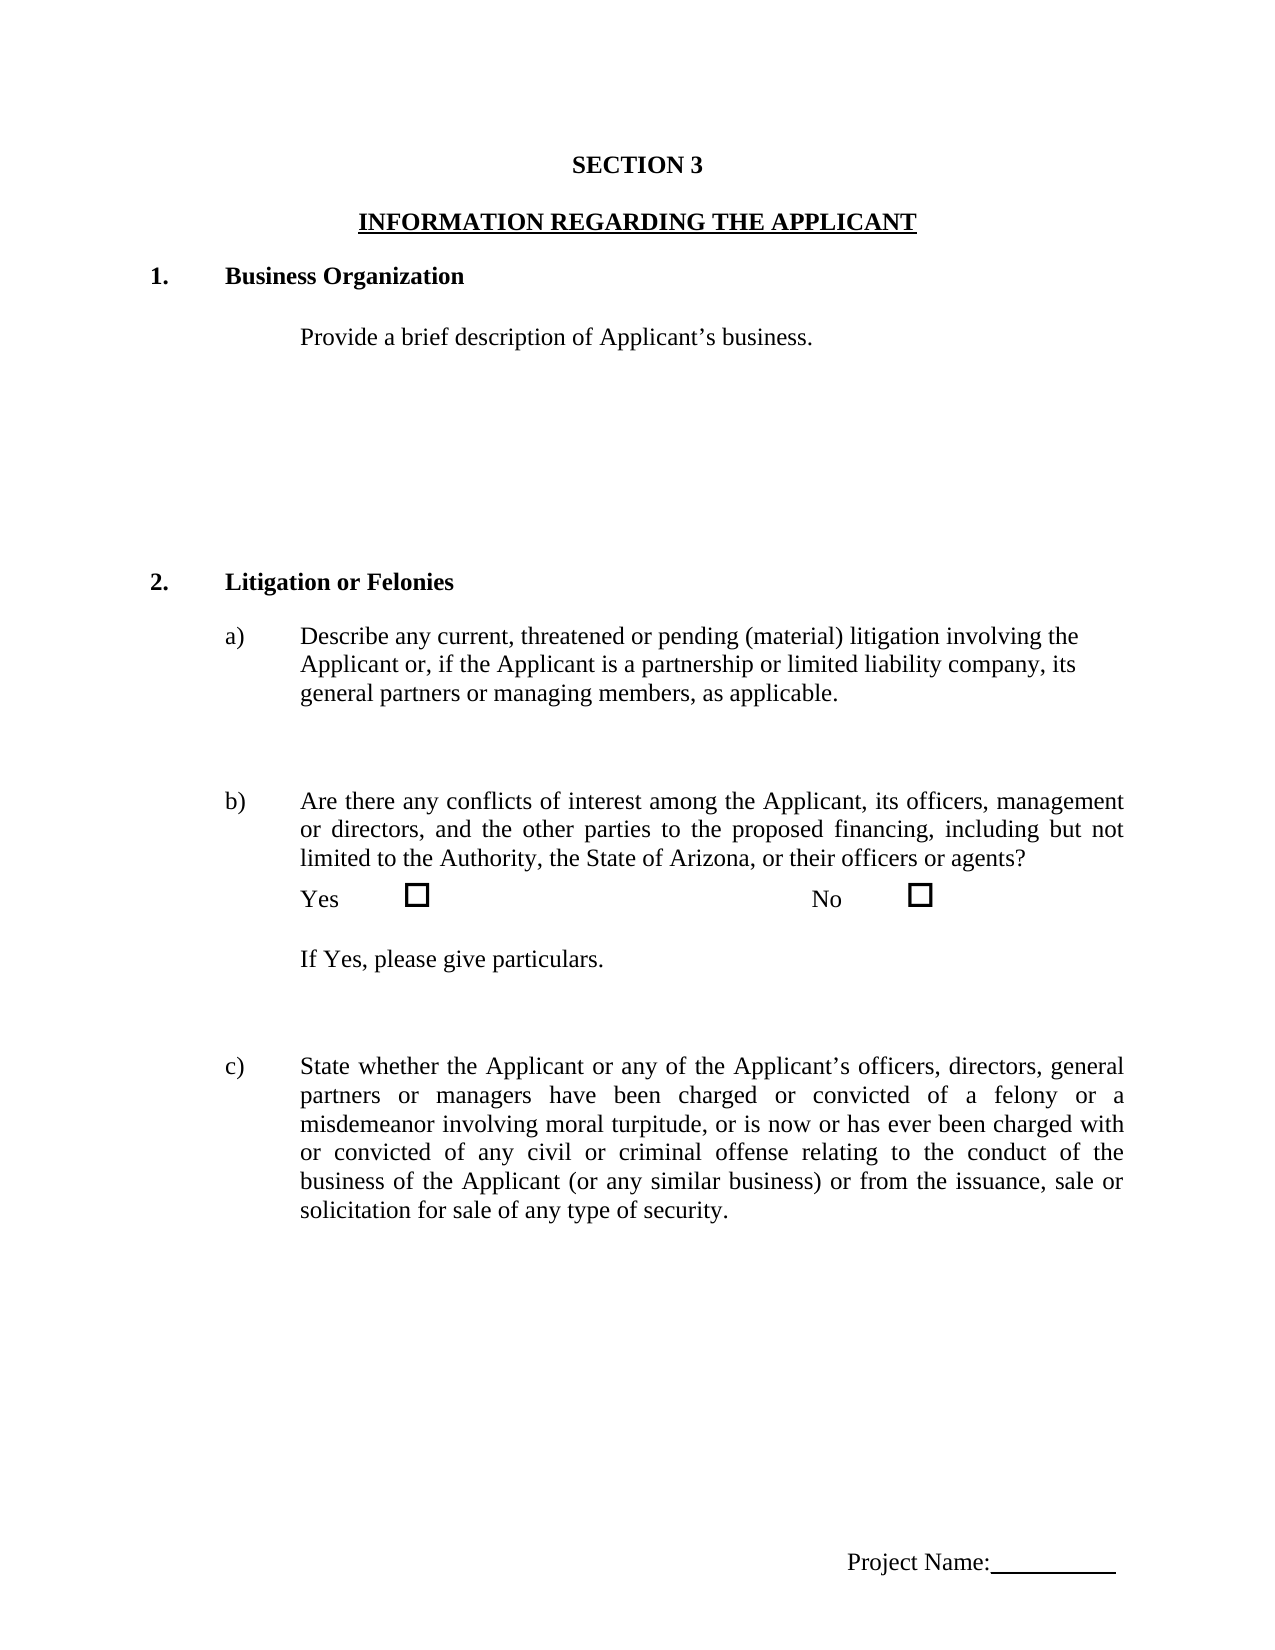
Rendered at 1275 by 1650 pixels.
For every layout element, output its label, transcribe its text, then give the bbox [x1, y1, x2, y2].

text Yes No If Yes, please give particulars. [225, 884, 1125, 972]
text SECTION 3 INFORMATION REGARDING THE APPLICANT [150, 150, 1125, 236]
text b) Are there any conflicts of interest among the Applicant, its officers, management or directors, and the other parties to the proposed financing, including but not limited to the Authority, the State of Arizona, or their officers or agents? [225, 786, 1125, 872]
text Provide a brief description of Applicant’s business. [150, 322, 1125, 351]
text 2. Litigation or Felonies [150, 567, 1125, 596]
text c) State whether the Applicant or any of the Applicant’s officers, directors, general partners or managers have been charged or convicted of a felony or a misdemeanor involving moral turpitude, or is now or has ever been charged with or convicted of any civil or criminal offense relating to the conduct of the business of the Applicant (or any similar business) or from the issuance, sale or solicitation for sale of any type of security. [225, 1051, 1125, 1224]
text a) Describe any current, threatened or pending (material) litigation involving the Applicant or, if the Applicant is a partnership or limited liability company, its general partners or managing members, as applicable. [225, 621, 1125, 707]
text 1. Business Organization [150, 261, 1125, 290]
